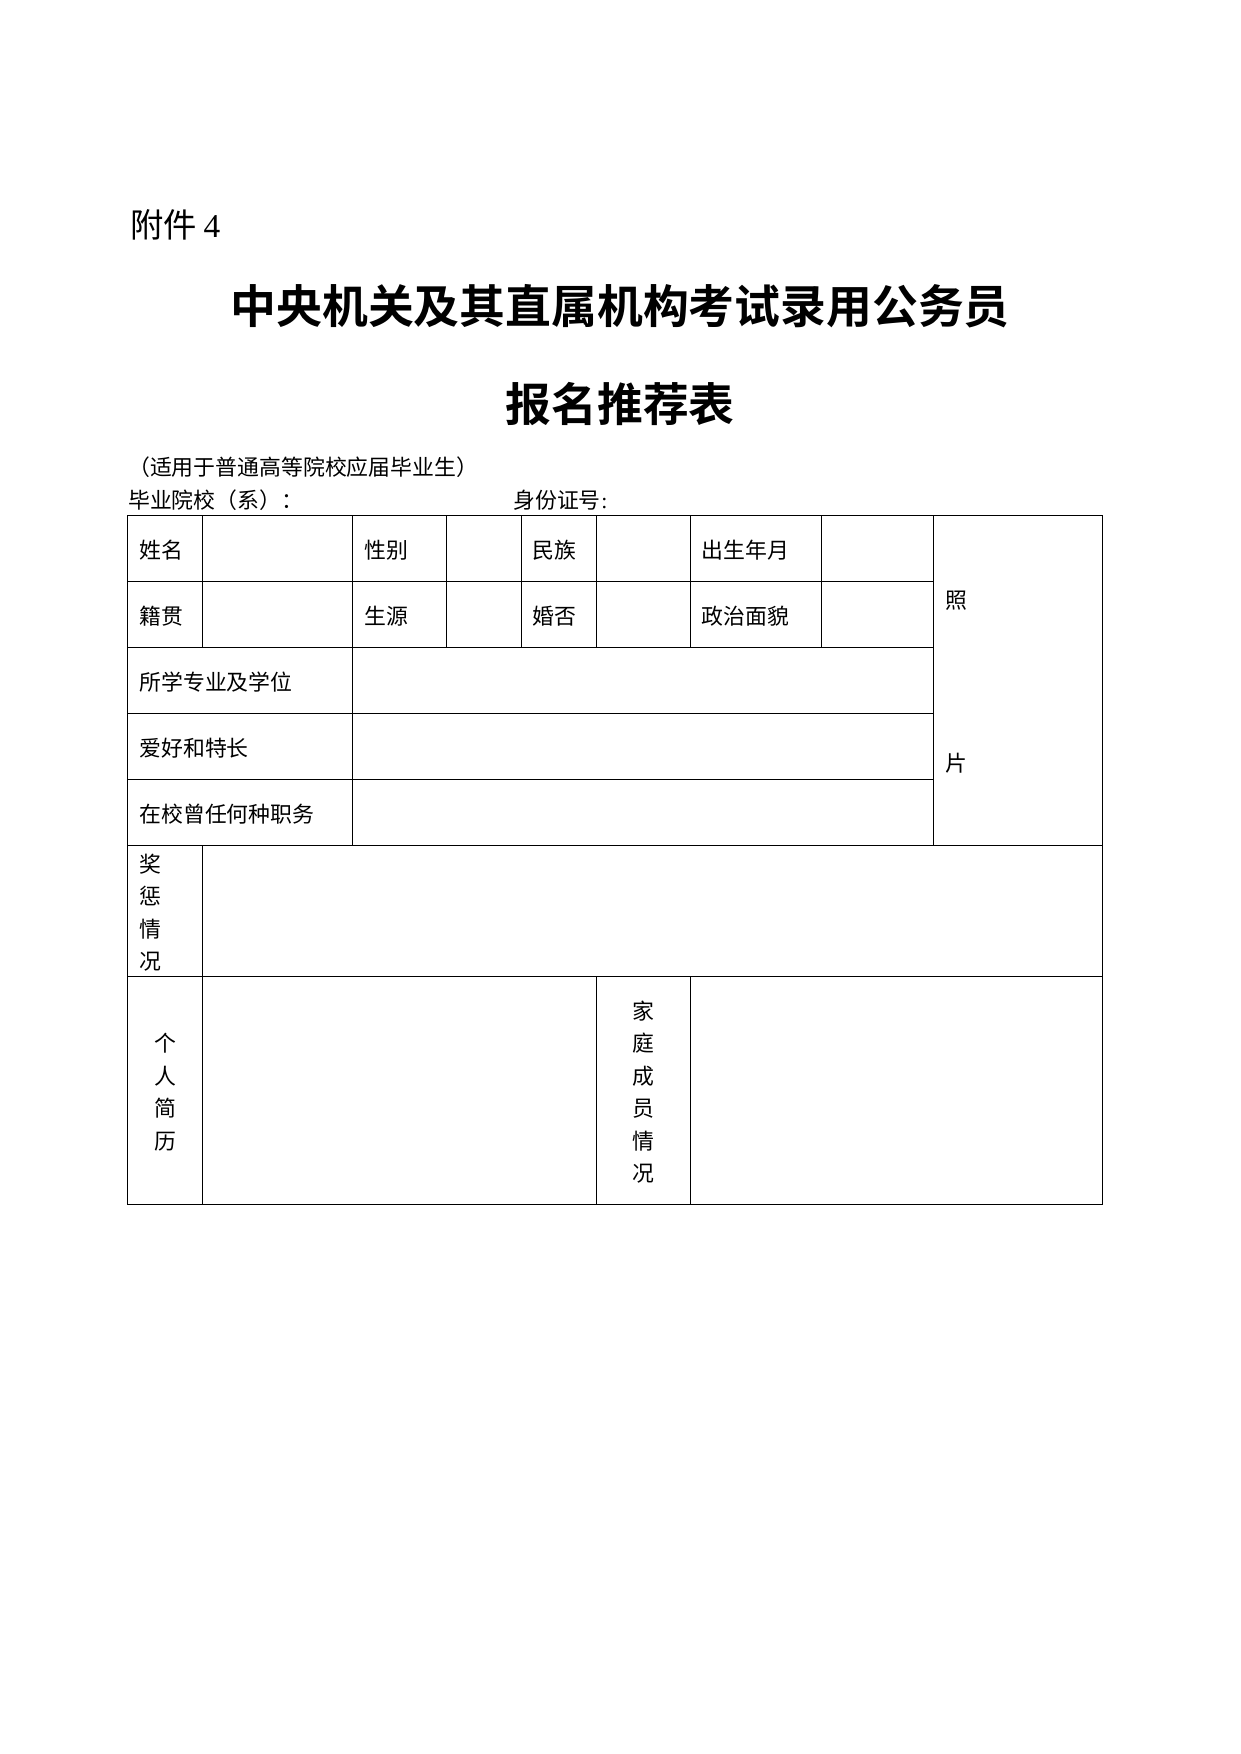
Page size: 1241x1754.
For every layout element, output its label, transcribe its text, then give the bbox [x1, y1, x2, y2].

text （适用于普通高等院校应届毕业生） [128, 450, 1075, 482]
table_cell 在校曾任何种职务 [128, 780, 352, 845]
text 报名推荐表 [130, 352, 1110, 450]
table_header 照 片 [934, 516, 1102, 845]
table_cell [691, 977, 1102, 1204]
text 毕业院校（系）： 身份证号: [128, 482, 1109, 515]
text 中央机关及其直属机构考试录用公务员 [130, 255, 1110, 352]
table_cell 籍贯 [128, 582, 202, 647]
table_cell 家 庭 成 员 情 况 [597, 977, 690, 1204]
table_header 性别 [353, 516, 446, 581]
table_header 出生年月 [691, 516, 821, 581]
table_cell 奖 惩 情 况 [128, 846, 202, 976]
table_cell [447, 582, 521, 647]
table_header 民族 [522, 516, 596, 581]
table_cell 政治面貌 [691, 582, 821, 647]
table_cell [203, 846, 1102, 976]
table_cell 爱好和特长 [128, 714, 352, 779]
table_cell [203, 977, 596, 1204]
table_cell 婚否 [522, 582, 596, 647]
table_cell [353, 780, 933, 845]
table_cell 生源 [353, 582, 446, 647]
table_cell 所学专业及学位 [128, 648, 352, 713]
table_cell [822, 582, 933, 647]
table_cell [353, 648, 933, 713]
table_cell [203, 582, 352, 647]
table_header 姓名 [128, 516, 202, 581]
table_cell [353, 714, 933, 779]
table_header [203, 516, 352, 581]
table_cell 个 人 简 历 [128, 977, 202, 1204]
table_header [597, 516, 690, 581]
table_header [447, 516, 521, 581]
table_cell [597, 582, 690, 647]
table_header [822, 516, 933, 581]
text 附件4 [130, 190, 1109, 255]
